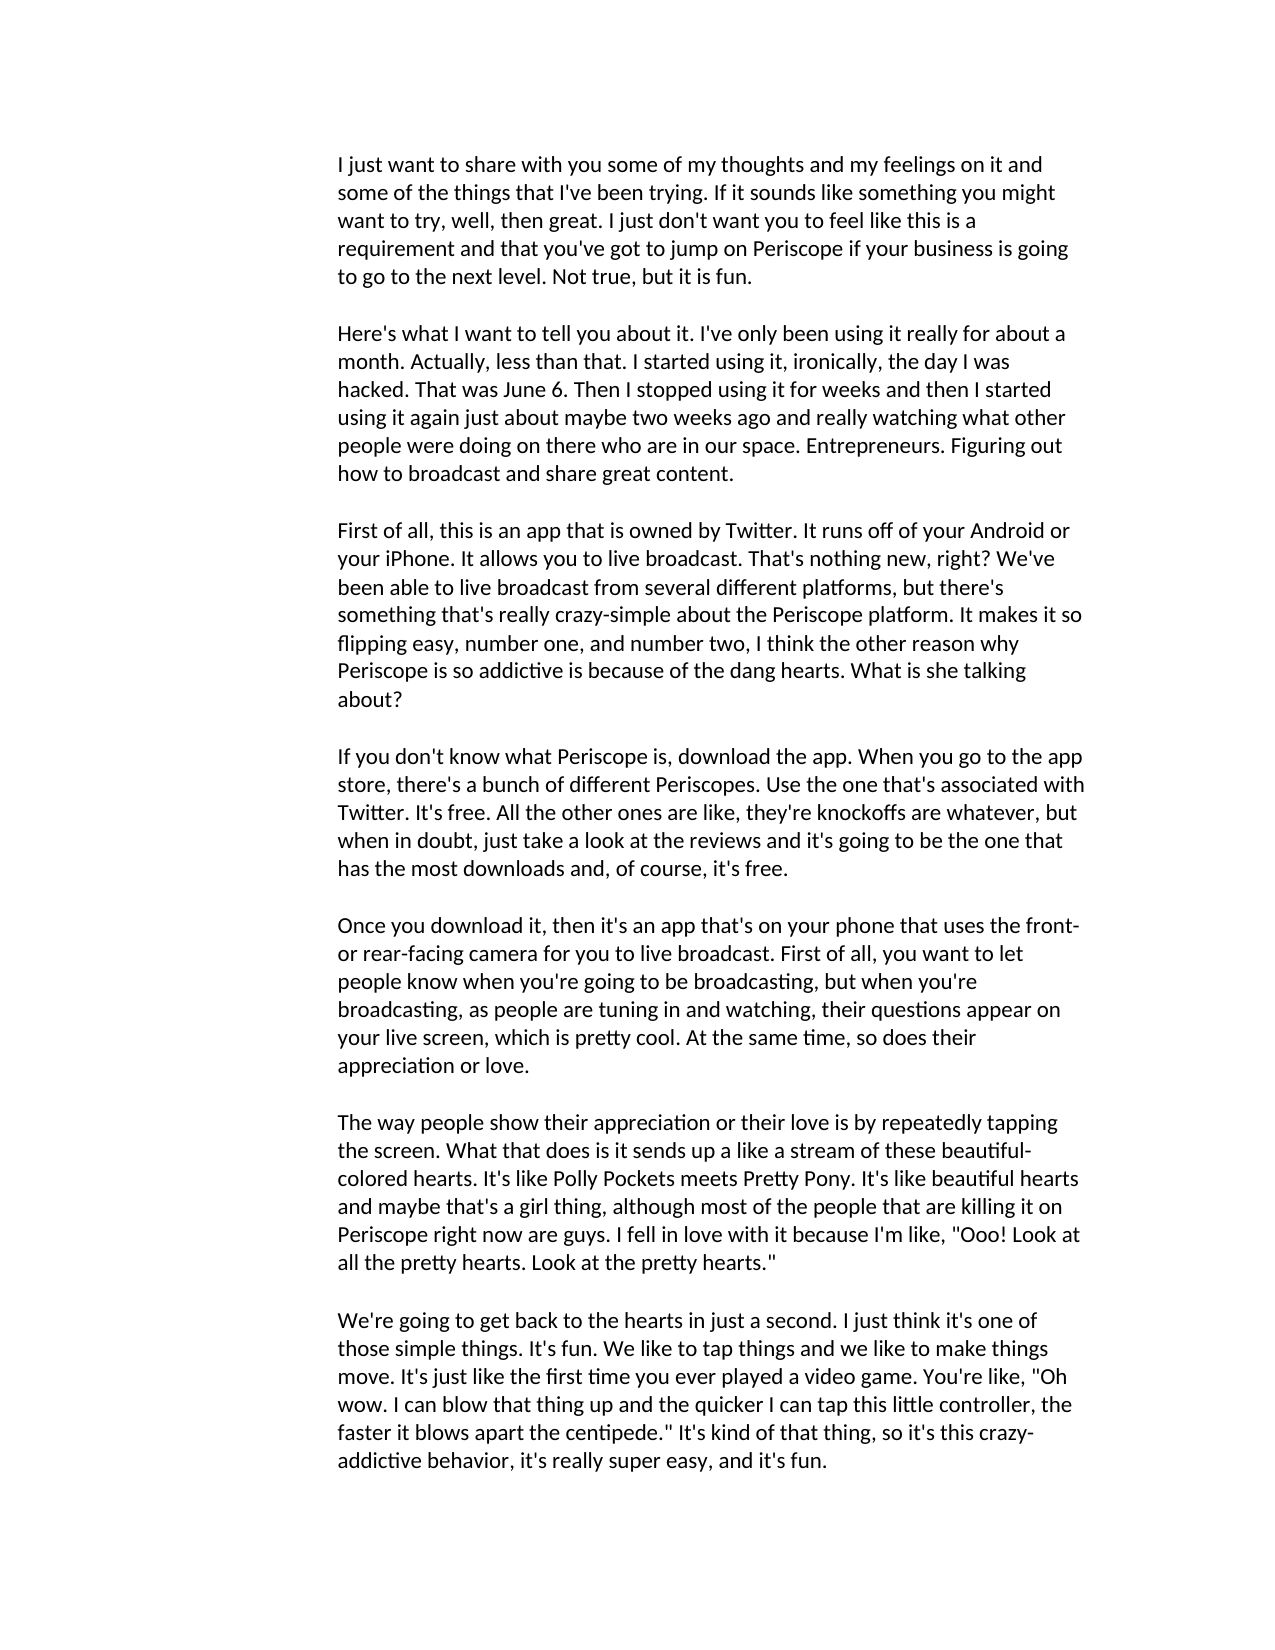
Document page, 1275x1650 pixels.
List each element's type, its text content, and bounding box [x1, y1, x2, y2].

text Once you download it, then it's an app that's on your phone that uses the front- or rear-facing camera for you to live broadcast. First of all, you want to let people know when you're going to be broadcasting, but when you're broadcasting, as people are tuning in and watching, their questions appear on your live screen, which is pretty cool. At the same time, so does their appreciation or love. [187, 911, 1087, 1079]
text If you don't know what Periscope is, download the app. When you go to the app store, there's a bunch of different Periscopes. Use the one that's associated with Twitter. It's free. All the other ones are like, they're knockoffs are whatever, but when in doubt, just take a look at the reviews and it's going to be the one that has the most downloads and, of course, it's free. [187, 742, 1087, 882]
text I just want to share with you some of my thoughts and my feelings on it and some of the things that I've been trying. If it sounds like something you might want to try, well, then great. I just don't want you to feel like this is a requirement and that you've got to jump on Periscope if your business is going to go to the next level. Not true, but it is fun. [187, 150, 1087, 290]
text We're going to get back to the hearts in just a second. I just think it's one of those simple things. It's fun. We like to tap things and we like to make things move. It's just like the first time you ever played a video game. You're like, "Oh wow. I can blow that thing up and the quicker I can tap this little controller, the faster it blows apart the centipede." It's kind of that thing, so it's this crazy-addictive behavior, it's really super easy, and it's fun. [187, 1306, 1087, 1474]
text First of all, this is an app that is owned by Twitter. It runs off of your Android or your iPhone. It allows you to live broadcast. That's nothing new, right? We've been able to live broadcast from several different platforms, but there's something that's really crazy-simple about the Periscope platform. It makes it so flipping easy, number one, and number two, I think the other reason why Periscope is so addictive is because of the dang hearts. What is she talking about? [187, 517, 1087, 713]
text Here's what I want to tell you about it. I've only been using it really for about a month. Actually, less than that. I started using it, ironically, the day I was hacked. That was June 6. Then I stopped using it for weeks and then I started using it again just about maybe two weeks ago and really watching what other people were doing on there who are in our space. Entrepreneurs. Figuring out how to broadcast and share great content. [187, 319, 1087, 487]
text The way people show their appreciation or their love is by repeatedly tapping the screen. What that does is it sends up a like a stream of these beautiful-colored hearts. It's like Polly Pockets meets Pretty Pony. It's like beautiful hearts and maybe that's a girl thing, although most of the people that are killing it on Periscope right now are guys. I fell in love with it because I'm like, "Ooo! Look at all the pretty hearts. Look at the pretty hearts." [187, 1108, 1087, 1277]
